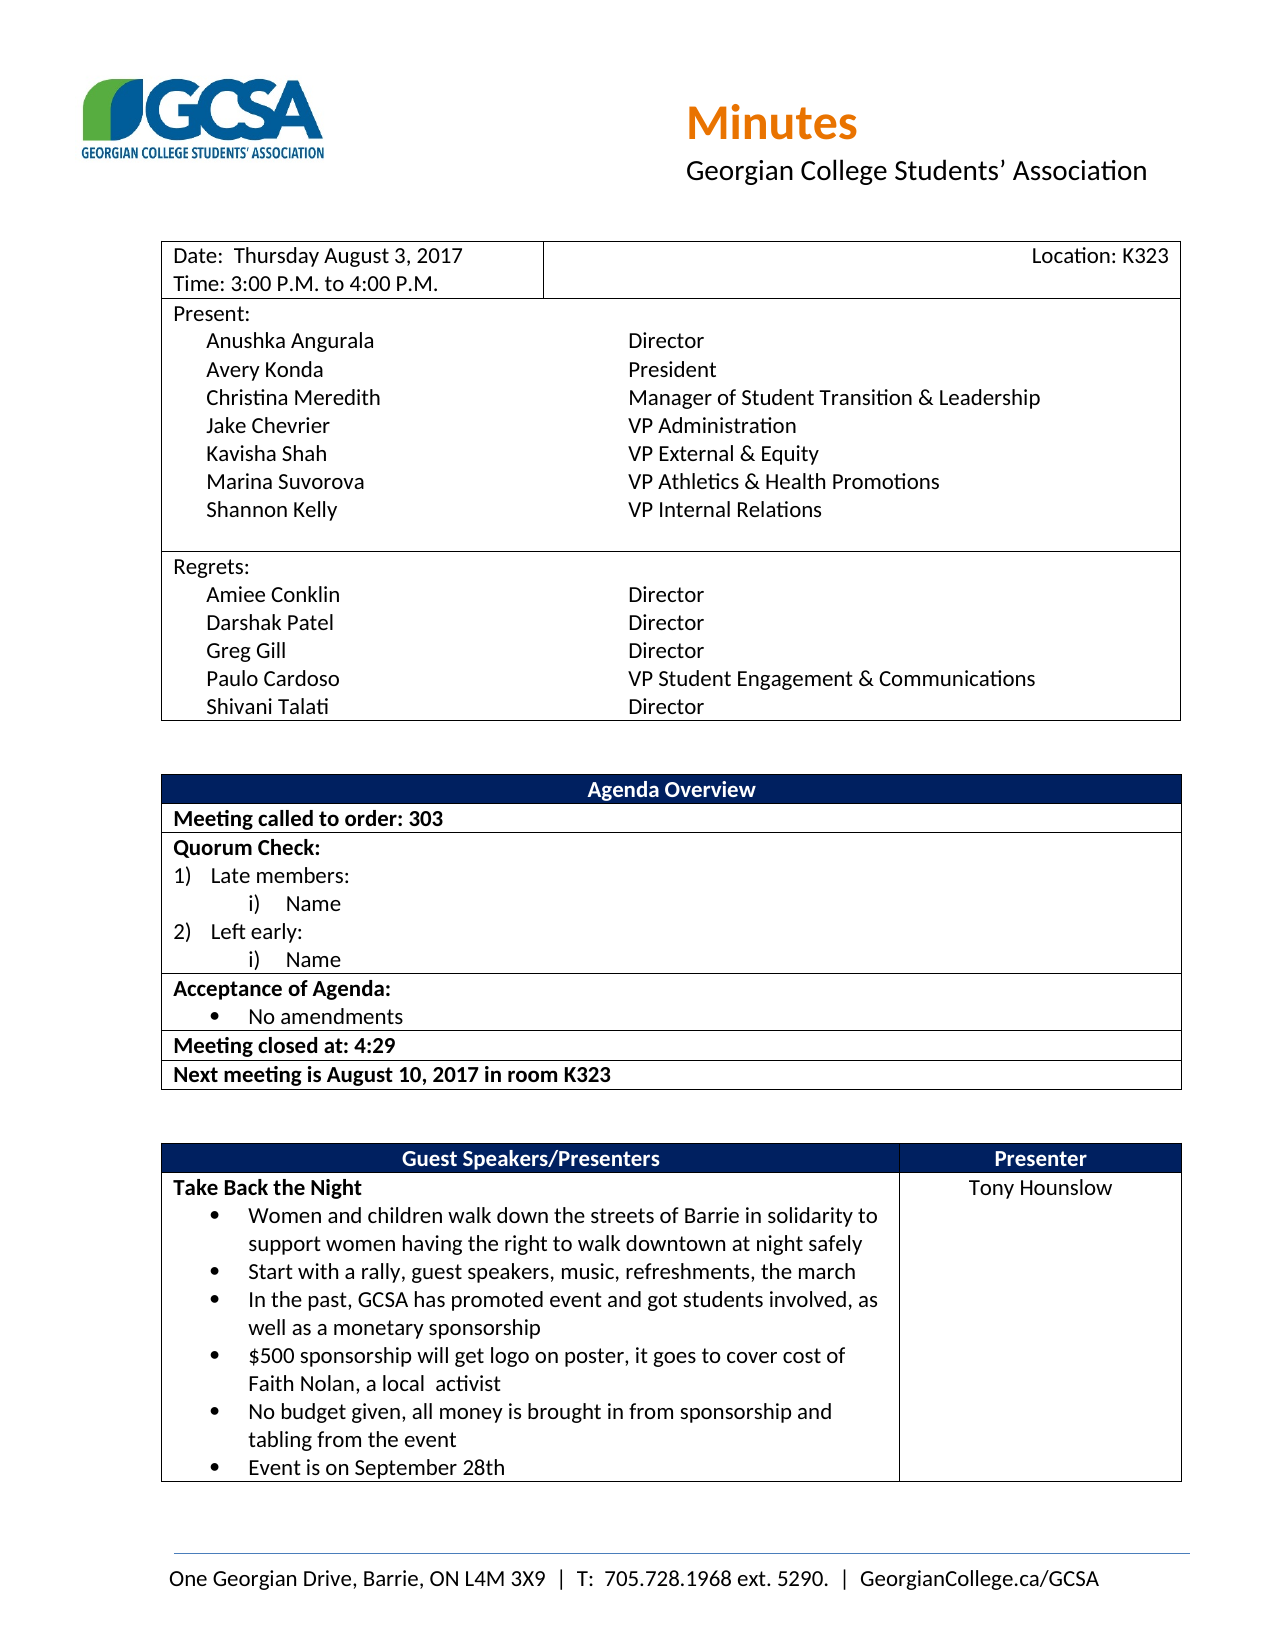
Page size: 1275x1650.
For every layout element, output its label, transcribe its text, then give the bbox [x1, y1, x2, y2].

table_cell Acceptance of Agenda: No amendments [162, 974, 1181, 1030]
table_cell Next meeting is August 10, 2017 in room K323 [162, 1061, 1181, 1088]
table_header Guest Speakers/Presenters [162, 1144, 899, 1172]
table_cell Meeting called to order: 303 [162, 804, 1181, 832]
picture [75, 75, 329, 163]
table_cell Regrets: Amiee Conklin Director Darshak Patel Director Greg Gill Director Paulo Cardoso VP Student Engagement & Communications Shivani Talati Director [162, 552, 1180, 720]
table_header Location: K323 [544, 242, 1180, 298]
table_cell Tony Hounslow [900, 1173, 1181, 1481]
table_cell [162, 1173, 899, 1481]
table_header Date: Thursday August 3, 2017 Time: 3:00 P.M. to 4:00 P.M. [162, 242, 543, 298]
table_header Presenter [900, 1144, 1181, 1172]
table_cell Quorum Check: Late members: Name Left early: Name [162, 833, 1181, 973]
table_header Agenda Overview [162, 775, 1181, 803]
table_cell Present: Anushka Angurala Director Avery Konda President Christina Meredith Manager of Student Transition & Leadership Jake Chevrier VP Administration Kavisha Shah VP External & Equity Marina Suvorova VP Athletics & Health Promotions Shannon Kelly VP Internal Relations [162, 299, 1180, 551]
table_cell Meeting closed at: 4:29 [162, 1031, 1181, 1059]
